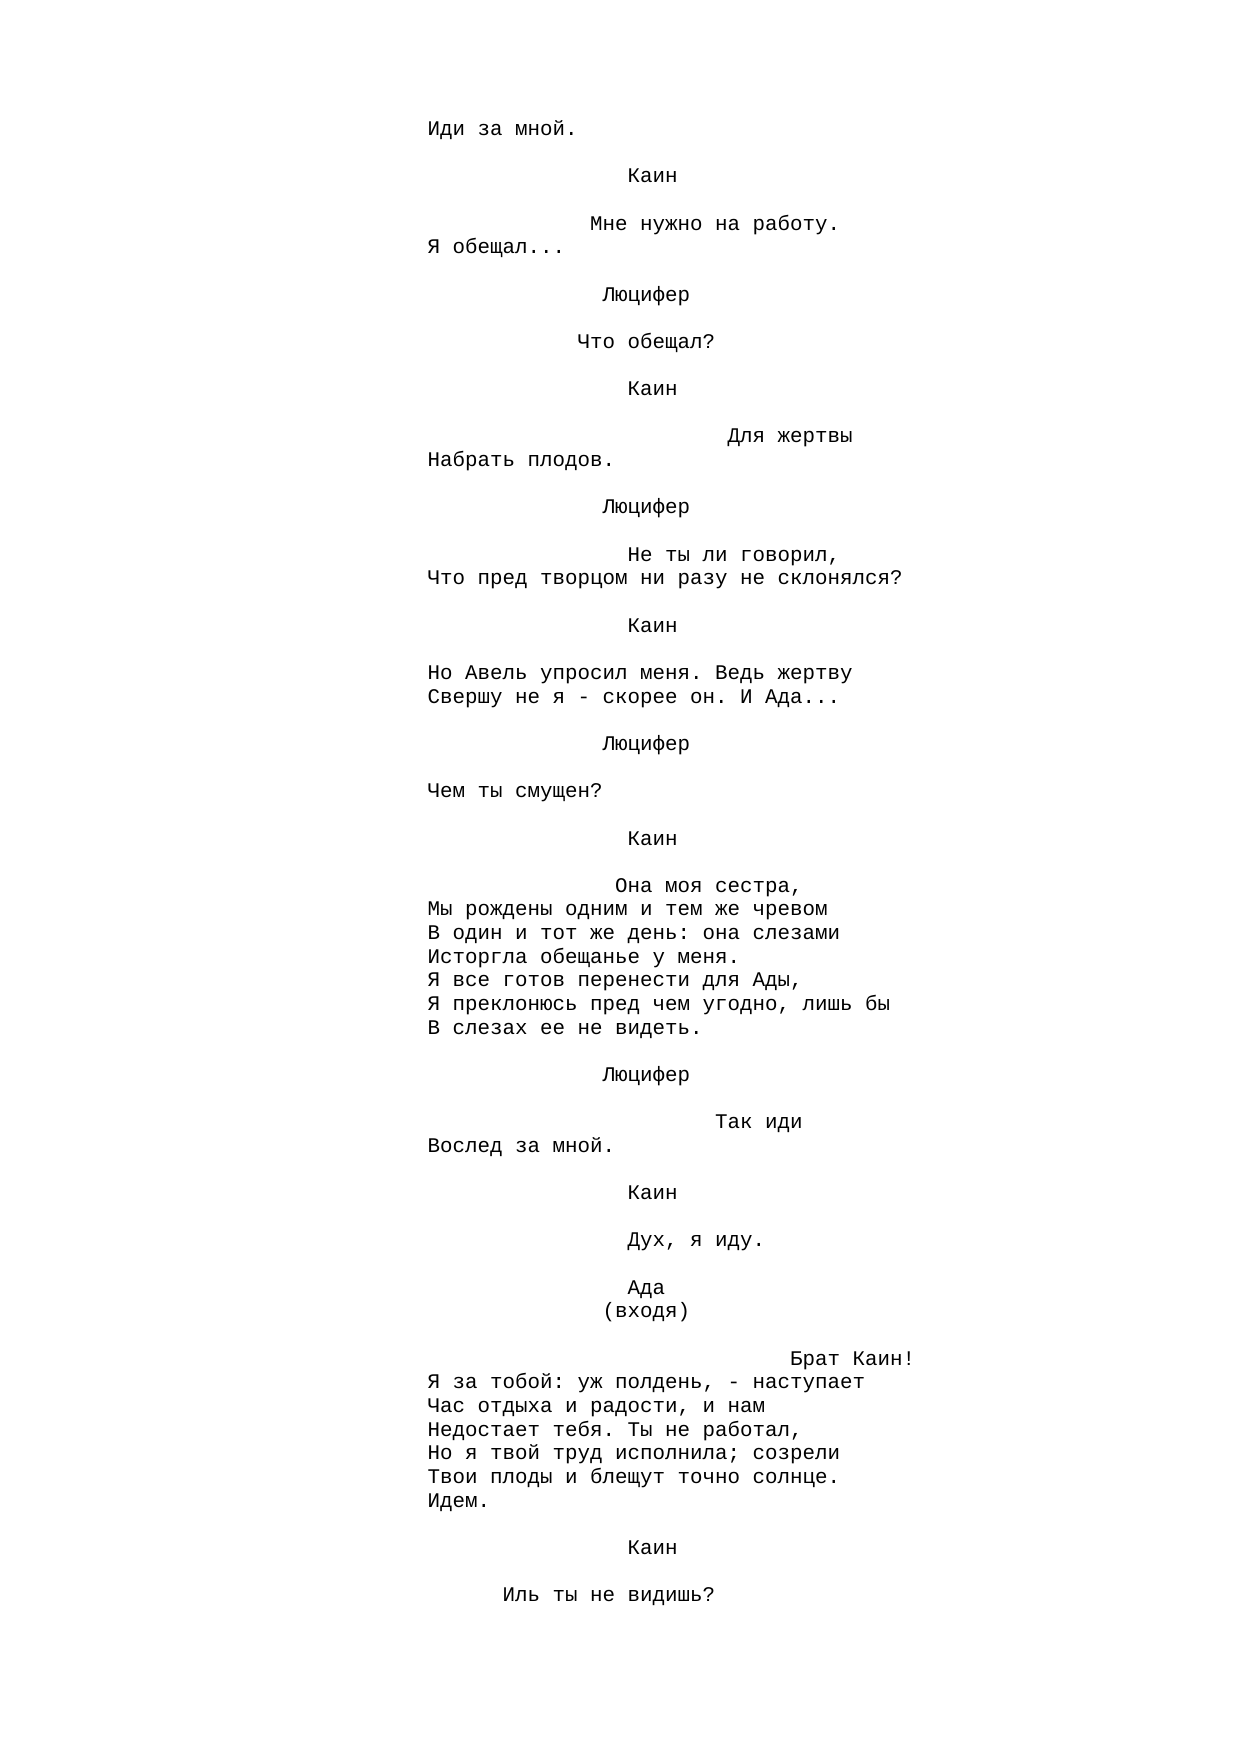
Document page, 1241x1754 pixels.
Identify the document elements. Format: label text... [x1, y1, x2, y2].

text Брат Каин! [177, 1348, 1152, 1371]
text Набрать плодов. [177, 449, 1152, 473]
text Люцифер [177, 733, 1152, 757]
text Не ты ли говорил, [177, 544, 1152, 567]
text Люцифер [177, 284, 1152, 307]
text Я все готов перенести для Ады, [177, 969, 1152, 993]
text Каин [177, 615, 1152, 638]
text Каин [177, 1182, 1152, 1206]
text Она моя сестра, [177, 875, 1152, 898]
text В слезах ее не видеть. [177, 1017, 1152, 1040]
text Для жертвы [177, 426, 1152, 449]
text Чем ты смущен? [177, 780, 1152, 804]
text Люцифер [177, 496, 1152, 520]
text Так иди [177, 1111, 1152, 1135]
text Каин [177, 1537, 1152, 1561]
text Вослед за мной. [177, 1135, 1152, 1158]
text Что пред творцом ни разу не склонялся? [177, 567, 1152, 591]
text Исторгла обещанье у меня. [177, 946, 1152, 969]
text Твои плоды и блещут точно солнце. [177, 1466, 1152, 1489]
text Каин [177, 378, 1152, 402]
text Я преклонюсь пред чем угодно, лишь бы [177, 993, 1152, 1017]
text Свершу не я - скорее он. И Ада... [177, 686, 1152, 709]
text Я за тобой: уж полдень, - наступает [177, 1371, 1152, 1395]
text Но Авель упросил меня. Ведь жертву [177, 662, 1152, 686]
text Мне нужно на работу. [177, 213, 1152, 236]
text Иди за мной. [177, 118, 1152, 142]
text Но я твой труд исполнила; созрели [177, 1442, 1152, 1466]
text Идем. [177, 1489, 1152, 1513]
text Дух, я иду. [177, 1229, 1152, 1253]
text Недостает тебя. Ты не работал, [177, 1419, 1152, 1442]
text Каин [177, 165, 1152, 189]
text В один и тот же день: она слезами [177, 922, 1152, 946]
text Иль ты не видишь? [177, 1584, 1152, 1608]
text Что обещал? [177, 331, 1152, 354]
text Люцифер [177, 1064, 1152, 1088]
text Каин [177, 827, 1152, 851]
text Я обещал... [177, 236, 1152, 260]
text Мы рождены одним и тем же чревом [177, 898, 1152, 922]
text Ада [177, 1277, 1152, 1300]
text (входя) [177, 1300, 1152, 1324]
text Час отдыха и радости, и нам [177, 1395, 1152, 1419]
